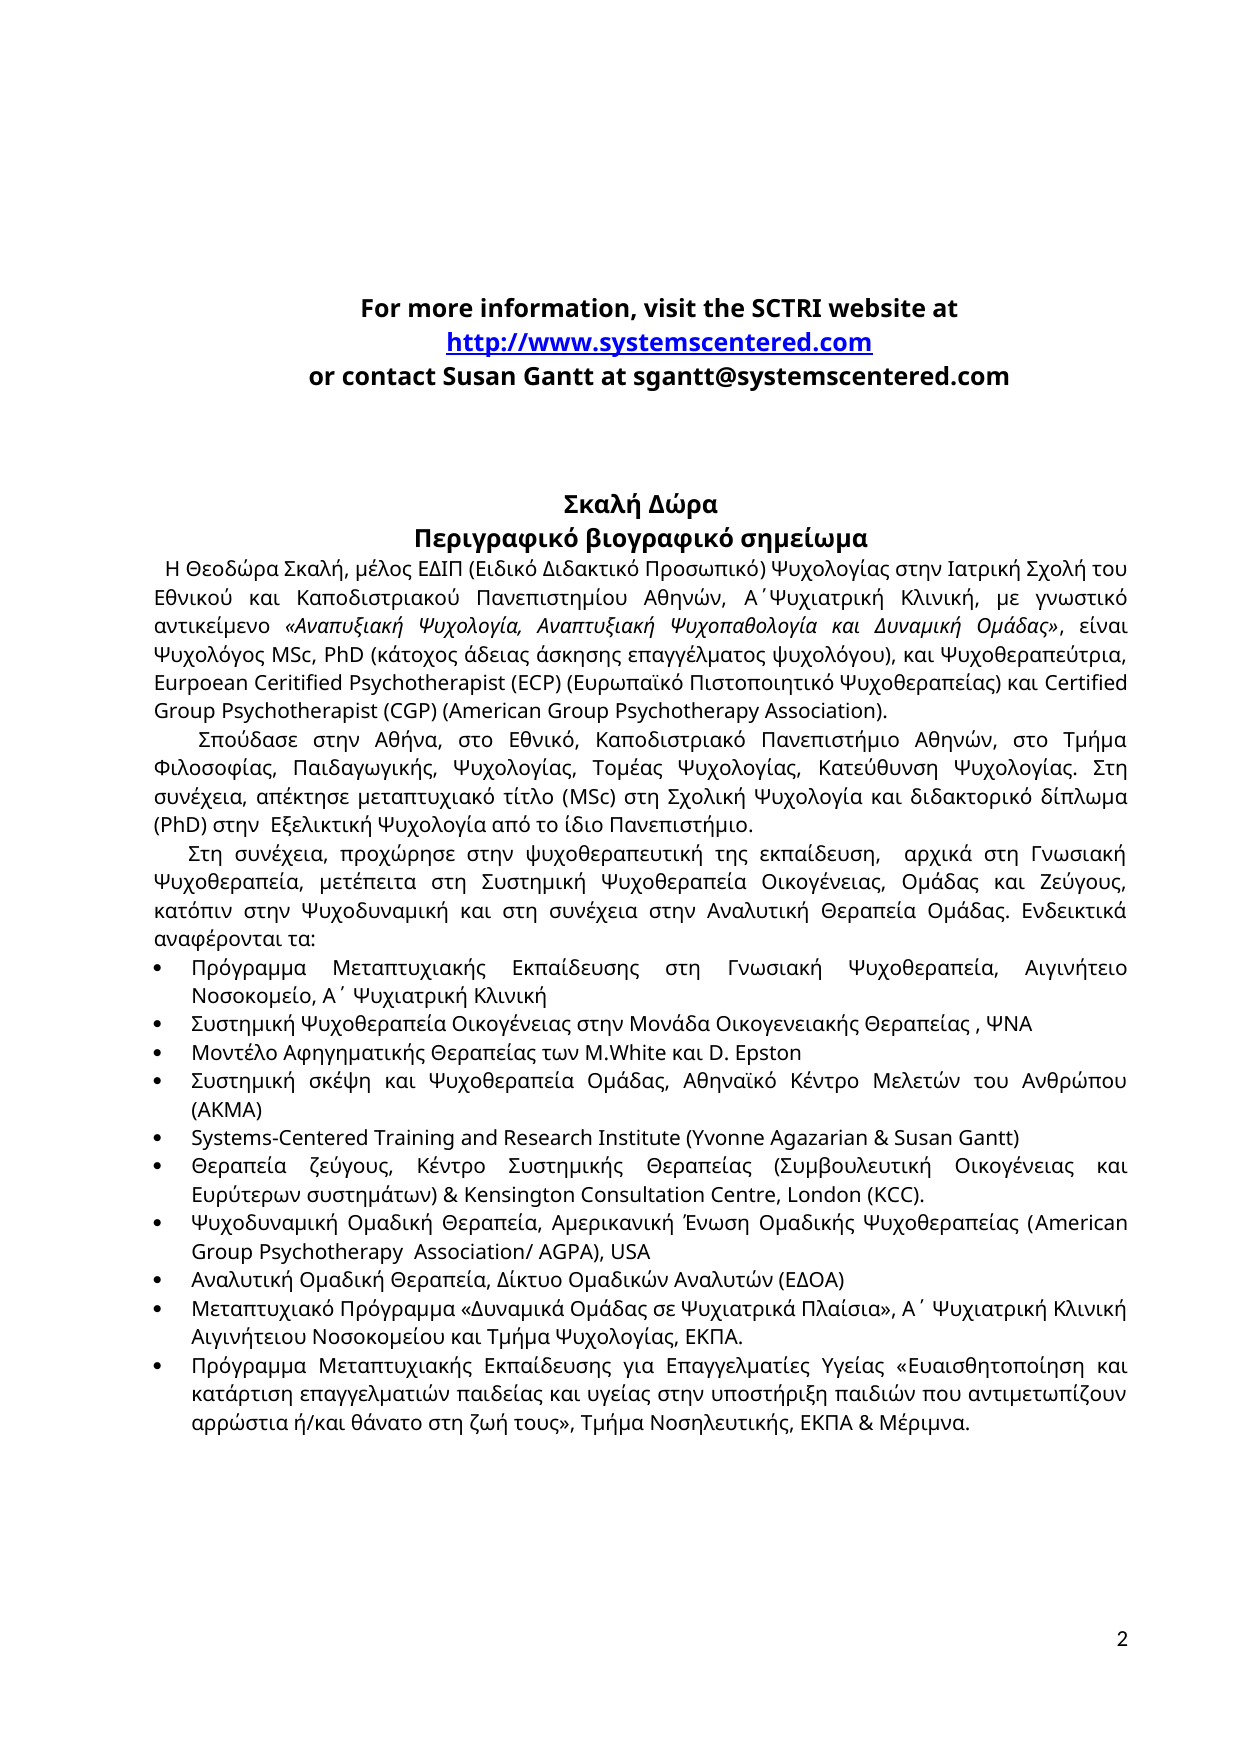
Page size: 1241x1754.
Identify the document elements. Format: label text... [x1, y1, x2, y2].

text or contact Susan Gantt at sgantt@systemscentered.com [191, 359, 1128, 393]
list Ψυχοδυναμική Ομαδική Θεραπεία, Αμερικανική Ένωση Ομαδικής Ψυχοθεραπείας (American Group Psychotherapy Association/ AGPA), USA [153, 1208, 1128, 1265]
list Πρόγραμμα Μεταπτυχιακής Εκπαίδευσης για Επαγγελματίες Υγείας «Ευαισθητοποίηση και κατάρτιση επαγγελματιών παιδείας και υγείας στην υποστήριξη παιδιών που αντιμετωπίζουν αρρώστια ή/και θάνατο στη ζωή τους», Τμήμα Νοσηλευτικής, ΕΚΠΑ & Μέριμνα. [153, 1351, 1128, 1436]
list Πρόγραμμα Μεταπτυχιακής Εκπαίδευσης στη Γνωσιακή Ψυχοθεραπεία, Αιγινήτειο Νοσοκομείο, Α΄ Ψυχιατρική Κλινική [153, 953, 1128, 1009]
list Αναλυτική Ομαδική Θεραπεία, Δίκτυο Ομαδικών Αναλυτών (ΕΔΟΑ) [153, 1265, 1128, 1294]
list Μεταπτυχιακό Πρόγραμμα «Δυναμικά Ομάδας σε Ψυχιατρικά Πλαίσια», Α΄ Ψυχιατρική Κλινική Αιγινήτειου Νοσοκομείου και Τμήμα Ψυχολογίας, ΕΚΠΑ. [153, 1294, 1128, 1351]
text For more information, visit the SCTRI website at [191, 291, 1128, 325]
text Περιγραφικό βιογραφικό σημείωμα [153, 520, 1128, 554]
text Στη συνέχεια, προχώρησε στην ψυχοθεραπευτική της εκπαίδευση, αρχικά στη Γνωσιακή Ψυχοθεραπεία, μετέπειτα στη Συστημική Ψυχοθεραπεία Οικογένειας, Ομάδας και Ζεύγους, κατόπιν στην Ψυχοδυναμική και στη συνέχεια στην Αναλυτική Θεραπεία Ομάδας. Ενδεικτικά αναφέρονται τα: [153, 839, 1128, 953]
list Θεραπεία ζεύγους, Κέντρο Συστημικής Θεραπείας (Συμβουλευτική Οικογένειας και Ευρύτερων συστημάτων) & Kensington Consultation Centre, London (ΚCC). [153, 1152, 1128, 1208]
list Συστημική Ψυχοθεραπεία Οικογένειας στην Μονάδα Οικογενειακής Θεραπείας , ΨΝΑ [153, 1009, 1128, 1038]
list Μοντέλο Αφηγηματικής Θεραπείας των Μ.White και D. Epston [153, 1038, 1128, 1066]
list Systems-Centered Training and Research Institute (Yvonne Agazarian & Susan Gantt) [153, 1123, 1128, 1152]
text http://www.systemscentered.com [191, 325, 1128, 359]
text Σπούδασε στην Αθήνα, στο Εθνικό, Καποδιστριακό Πανεπιστήμιο Αθηνών, στο Τμήμα Φιλοσοφίας, Παιδαγωγικής, Ψυχολογίας, Τομέας Ψυχολογίας, Kατεύθυνση Ψυχολογίας. Στη συνέχεια, απέκτησε μεταπτυχιακό τίτλο (MSc) στη Σχολική Ψυχολογία και διδακτορικό δίπλωμα (PhD) στην Εξελικτική Ψυχολογία από το ίδιο Πανεπιστήμιο. [153, 725, 1128, 839]
text H Θεοδώρα Σκαλή, μέλος ΕΔΙΠ (Ειδικό Διδακτικό Προσωπικό) Ψυχολογίας στην Ιατρική Σχολή του Εθνικού και Καποδιστριακού Πανεπιστημίου Αθηνών, Α΄Ψυχιατρική Κλινική, με γνωστικό αντικείμενο «Αναπυξιακή Ψυχολογία, Αναπτυξιακή Ψυχοπαθολογία και Δυναμική Ομάδας», είναι Ψυχολόγος MSc, PhD (κάτοχος άδειας άσκησης επαγγέλματος ψυχολόγου), και Ψυχοθεραπεύτρια, Eurpoean Ceritified Psychotherapist (ECP) (Ευρωπαϊκό Πιστοποιητικό Ψυχοθεραπείας) και Certified Group Psychotherapist (CGP) (American Group Psychotherapy Association). [153, 554, 1128, 725]
list Συστημική σκέψη και Ψυχοθεραπεία Ομάδας, Αθηναϊκό Κέντρο Μελετών του Ανθρώπου (ΑΚΜΑ) [153, 1066, 1128, 1123]
text Σκαλή Δώρα [153, 486, 1128, 520]
